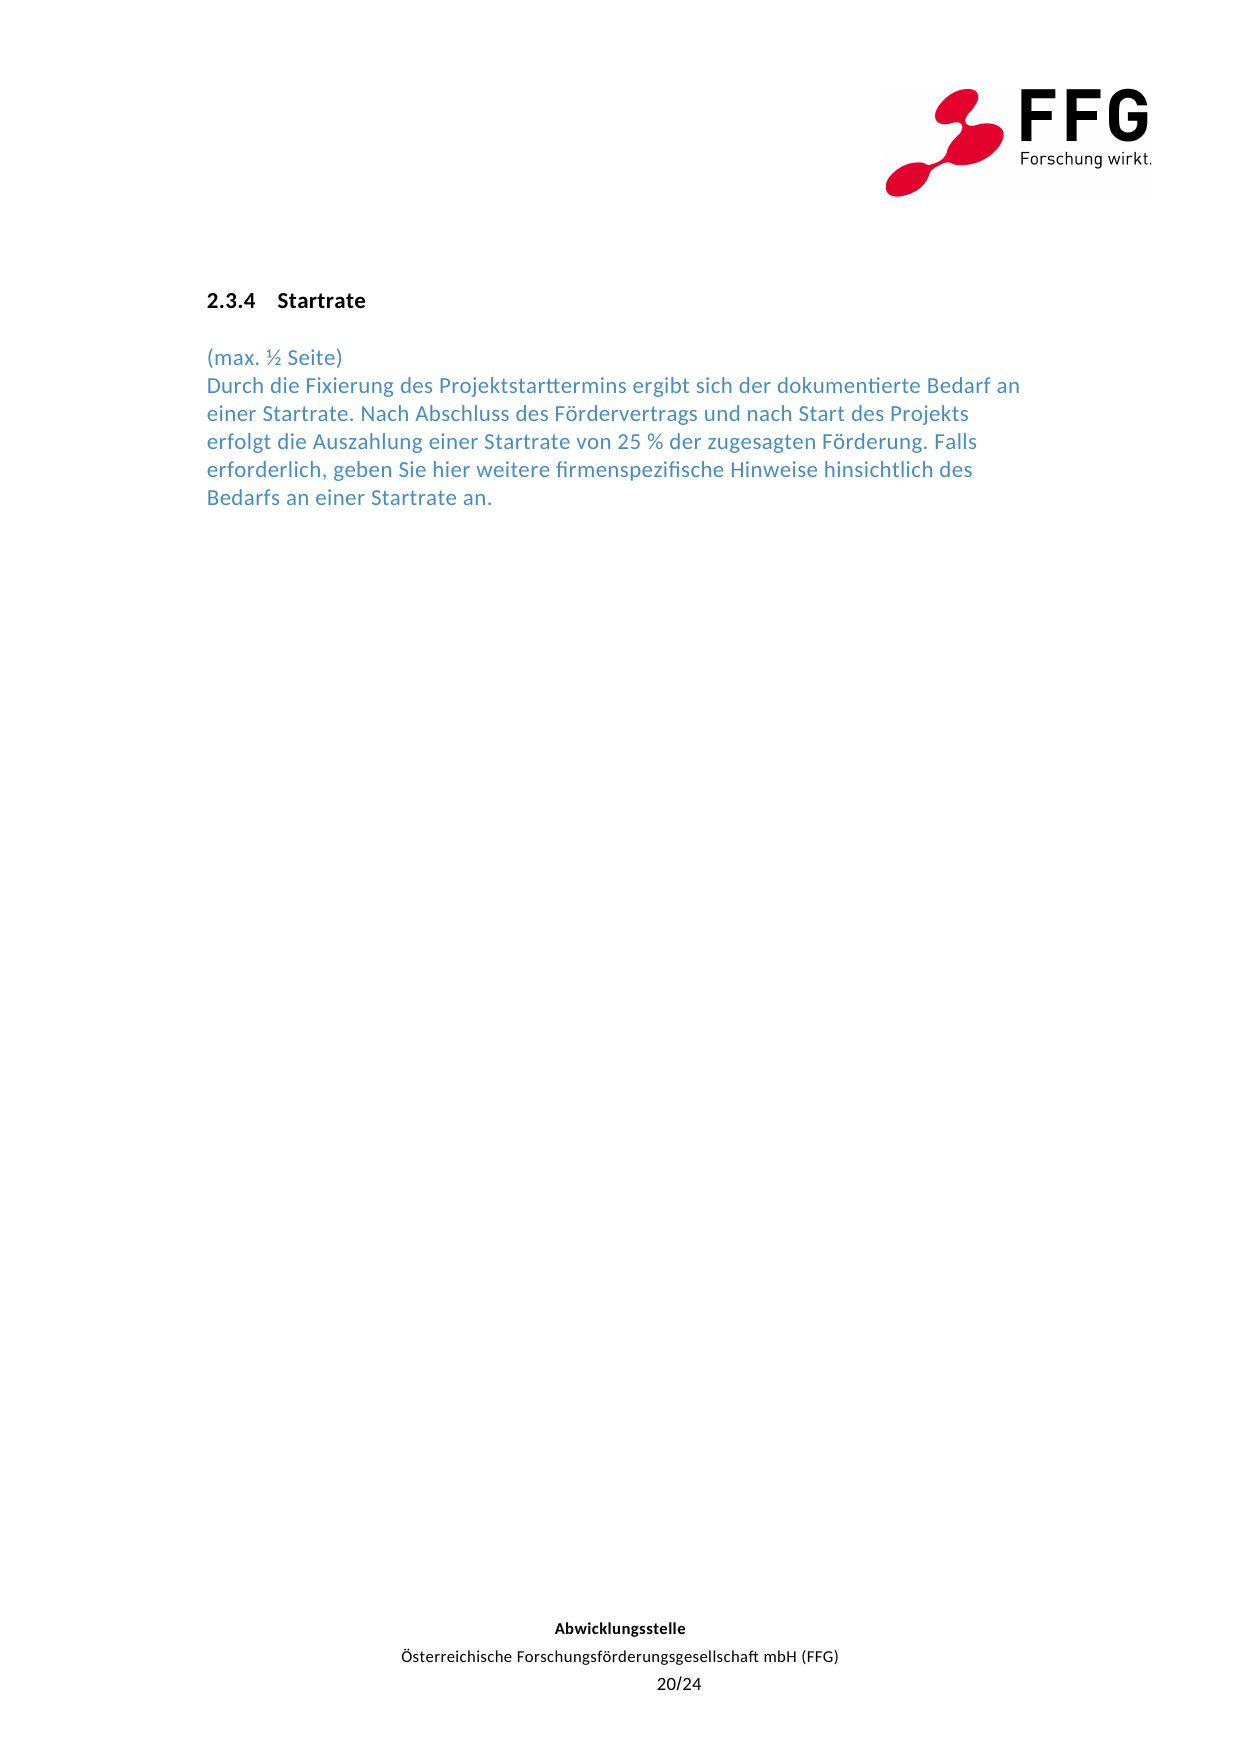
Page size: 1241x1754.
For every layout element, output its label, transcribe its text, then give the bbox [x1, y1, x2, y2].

picture [885, 88, 1152, 197]
text (max. ½ Seite) [207, 342, 1033, 371]
subtitle Startrate [207, 286, 1033, 314]
text Durch die Fixierung des Projektstarttermins ergibt sich der dokumentierte Bedarf an einer Startrate. Nach Abschluss des Fördervertrags und nach Start des Projekts erfolgt die Auszahlung einer Startrate von 25 % der zugesagten Förderung. Falls erforderlich, geben Sie hier weitere firmenspezifische Hinweise hinsichtlich des Bedarfs an einer Startrate an. [207, 371, 1033, 511]
